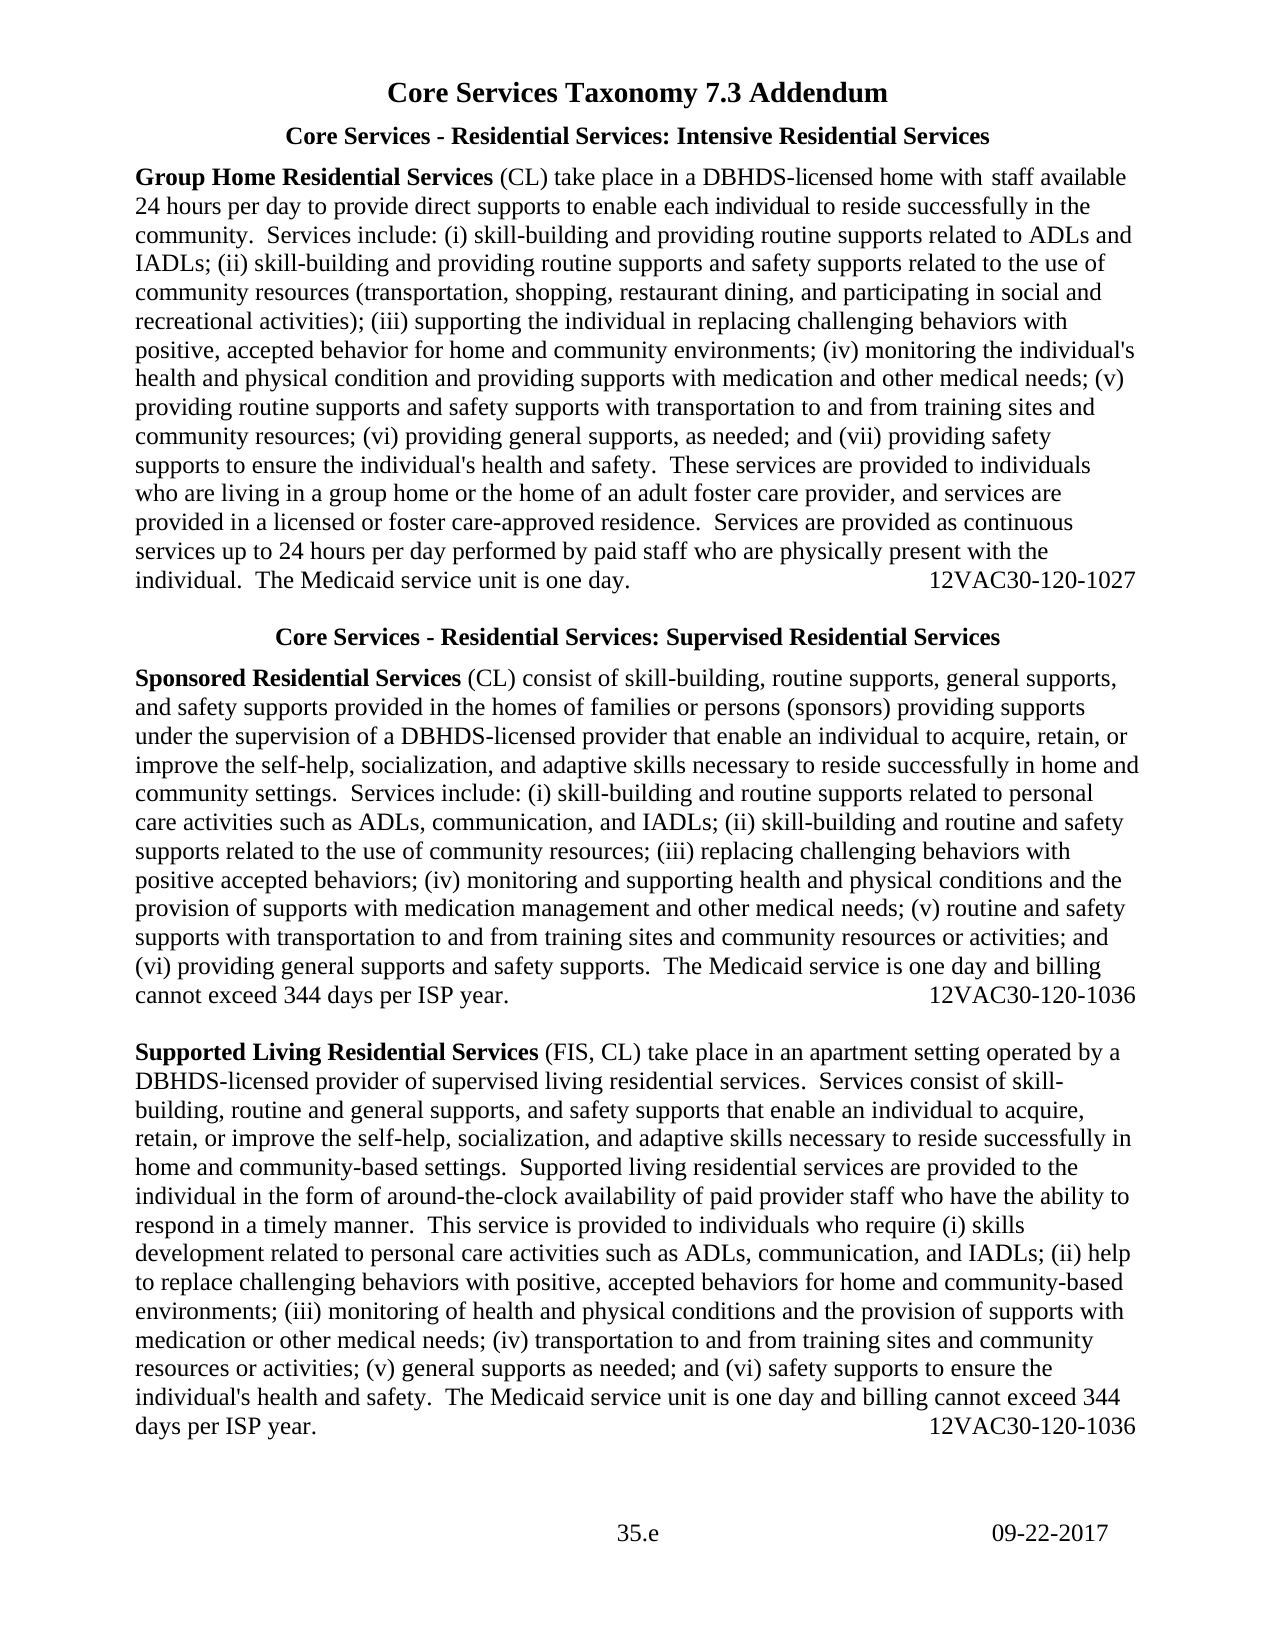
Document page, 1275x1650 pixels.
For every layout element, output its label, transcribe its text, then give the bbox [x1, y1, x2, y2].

text Supported Living Residential Services (FIS, CL) take place in an apartment setting operated by a DBHDS-licensed provider of supervised living residential services. Services consist of skill-building, routine and general supports, and safety supports that enable an individual to acquire, retain, or improve the self-help, socialization, and adaptive skills necessary to reside successfully in home and community-based settings. Supported living residential services are provided to the individual in the form of around-the-clock availability of paid provider staff who have the ability to respond in a timely manner. This service is provided to individuals who require (i) skills development related to personal care activities such as ADLs, communication, and IADLs; (ii) help to replace challenging behaviors with positive, accepted behaviors for home and community-based environments; (iii) monitoring of health and physical conditions and the provision of supports with medication or other medical needs; (iv) transportation to and from training sites and community resources or activities; (v) general supports as needed; and (vi) safety supports to ensure the individual's health and safety. The Medicaid service unit is one day and billing cannot exceed 344 days per ISP year. 12VAC30-120-1036 [135, 1037, 1140, 1440]
text Group Home Residential Services (CL) take place in a DBHDS-licensed home with staff available 24 hours per day to provide direct supports to enable each individual to reside successfully in the community. Services include: (i) skill-building and providing routine supports related to ADLs and IADLs; (ii) skill-building and providing routine supports and safety supports related to the use of community resources (transportation, shopping, restaurant dining, and participating in social and recreational activities); (iii) supporting the individual in replacing challenging behaviors with positive, accepted behavior for home and community environments; (iv) monitoring the individual's health and physical condition and providing supports with medication and other medical needs; (v) providing routine supports and safety supports with transportation to and from training sites and community resources; (vi) providing general supports, as needed; and (vii) providing safety supports to ensure the individual's health and safety. These services are provided to individuals who are living in a group home or the home of an adult foster care provider, and services are provided in a licensed or foster care-approved residence. Services are provided as continuous services up to 24 hours per day performed by paid staff who are physically present with the individual. The Medicaid service unit is one day. 12VAC30-120-1027 [135, 162, 1140, 593]
text Core Services - Residential Services: Supervised Residential Services [135, 622, 1140, 651]
text Sponsored Residential Services (CL) consist of skill-building, routine supports, general supports, and safety supports provided in the homes of families or persons (sponsors) providing supports under the supervision of a DBHDS-licensed provider that enable an individual to acquire, retain, or improve the self-help, socialization, and adaptive skills necessary to reside successfully in home and community settings. Services include: (i) skill-building and routine supports related to personal care activities such as ADLs, communication, and IADLs; (ii) skill-building and routine and safety supports related to the use of community resources; (iii) replacing challenging behaviors with positive accepted behaviors; (iv) monitoring and supporting health and physical conditions and the provision of supports with medication management and other medical needs; (v) routine and safety supports with transportation to and from training sites and community resources or activities; and (vi) providing general supports and safety supports. The Medicaid service is one day and billing cannot exceed 344 days per ISP year. 12VAC30-120-1036 [135, 663, 1140, 1008]
text Core Services - Residential Services: Intensive Residential Services [135, 121, 1140, 150]
